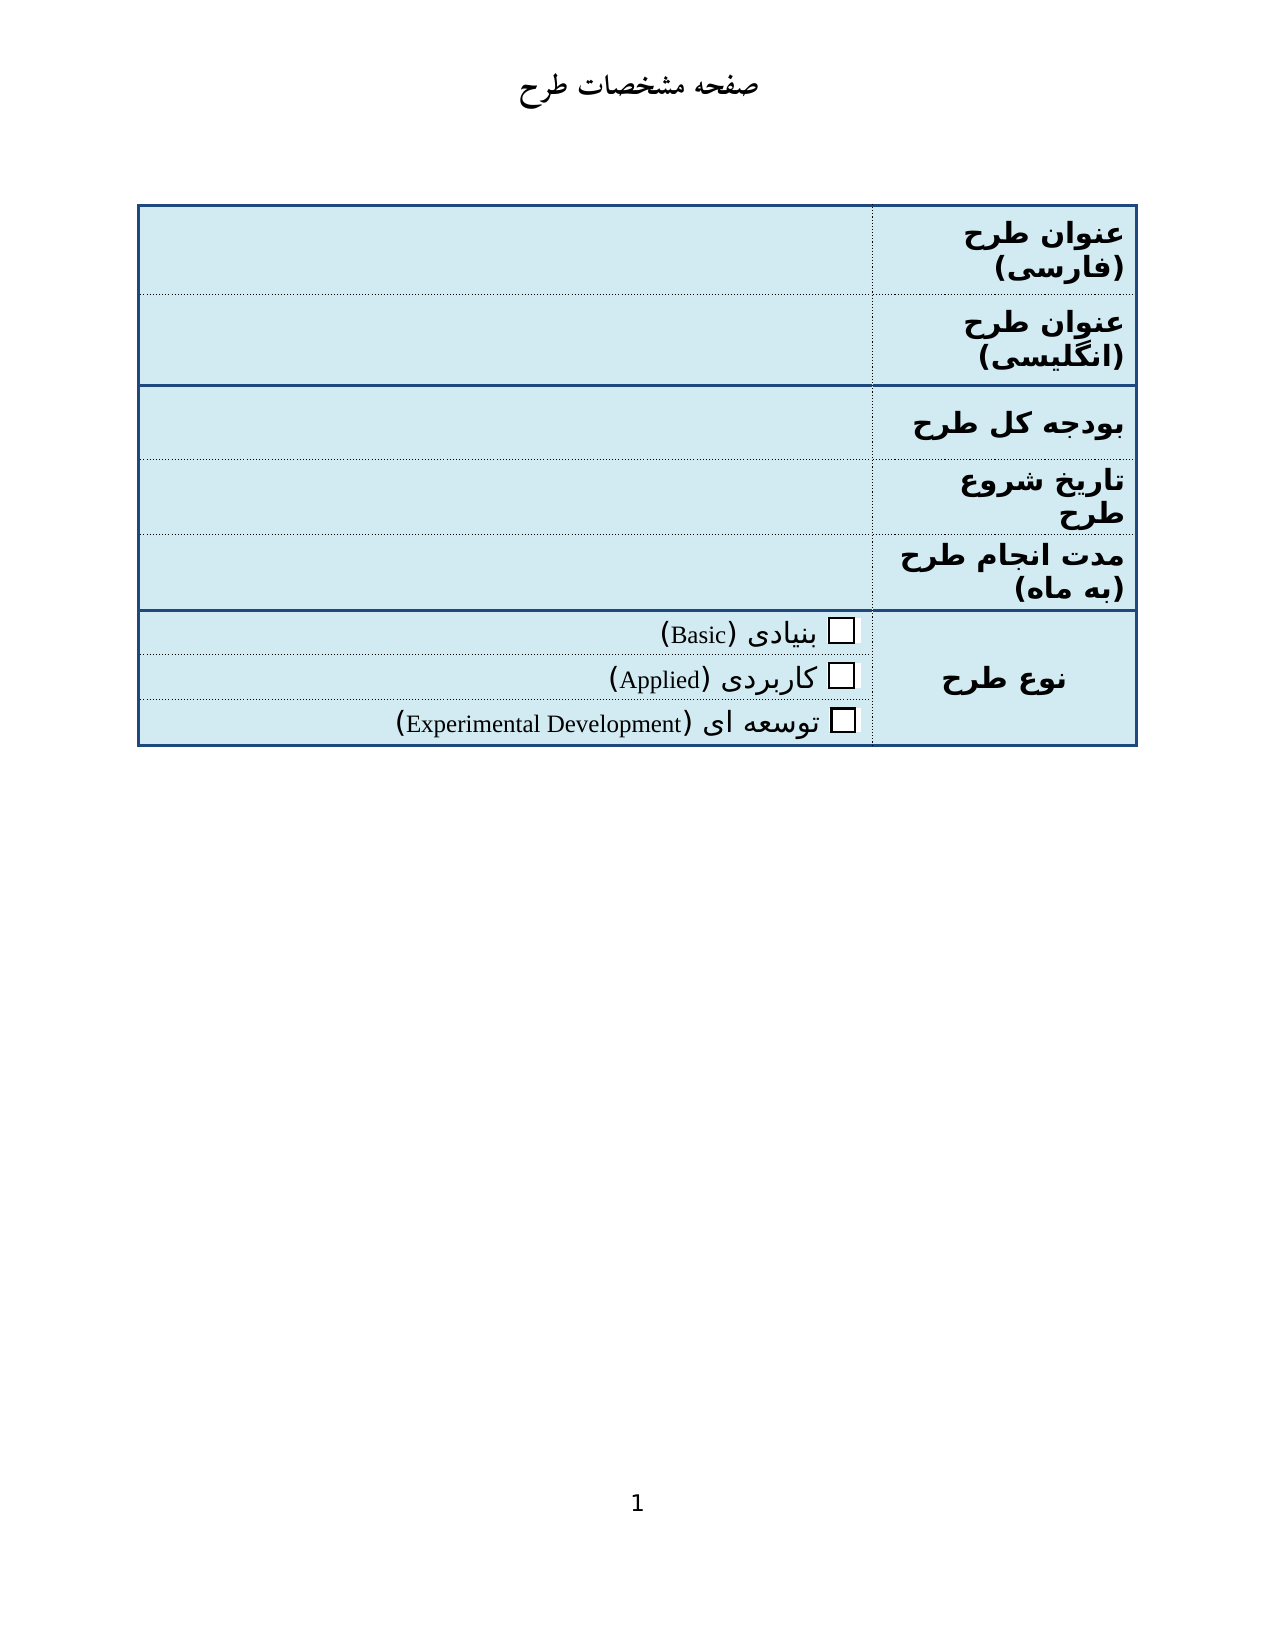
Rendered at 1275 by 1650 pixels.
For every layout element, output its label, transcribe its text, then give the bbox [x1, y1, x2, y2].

table_cell بنیادی (Basic) [140, 612, 872, 654]
table_cell [140, 534, 872, 609]
table_cell کاربردی (Applied) [140, 654, 872, 699]
table_cell توسعه ای (Experimental Development) [140, 699, 872, 744]
table_cell بودجه كل طرح [872, 386, 1135, 459]
table_cell نوع طرح [872, 611, 1135, 744]
table_cell مدت انجام طرح (به ماه) [872, 534, 1135, 609]
table_header [140, 207, 872, 294]
table_cell [140, 294, 872, 384]
table_header عنوان طرح (فارسی) [872, 207, 1135, 294]
table_cell [140, 387, 872, 459]
table_cell تاريخ شروع طرح [872, 459, 1135, 534]
table_cell [140, 459, 872, 534]
table_cell عنوان طرح (انگلیسی) [872, 294, 1135, 384]
